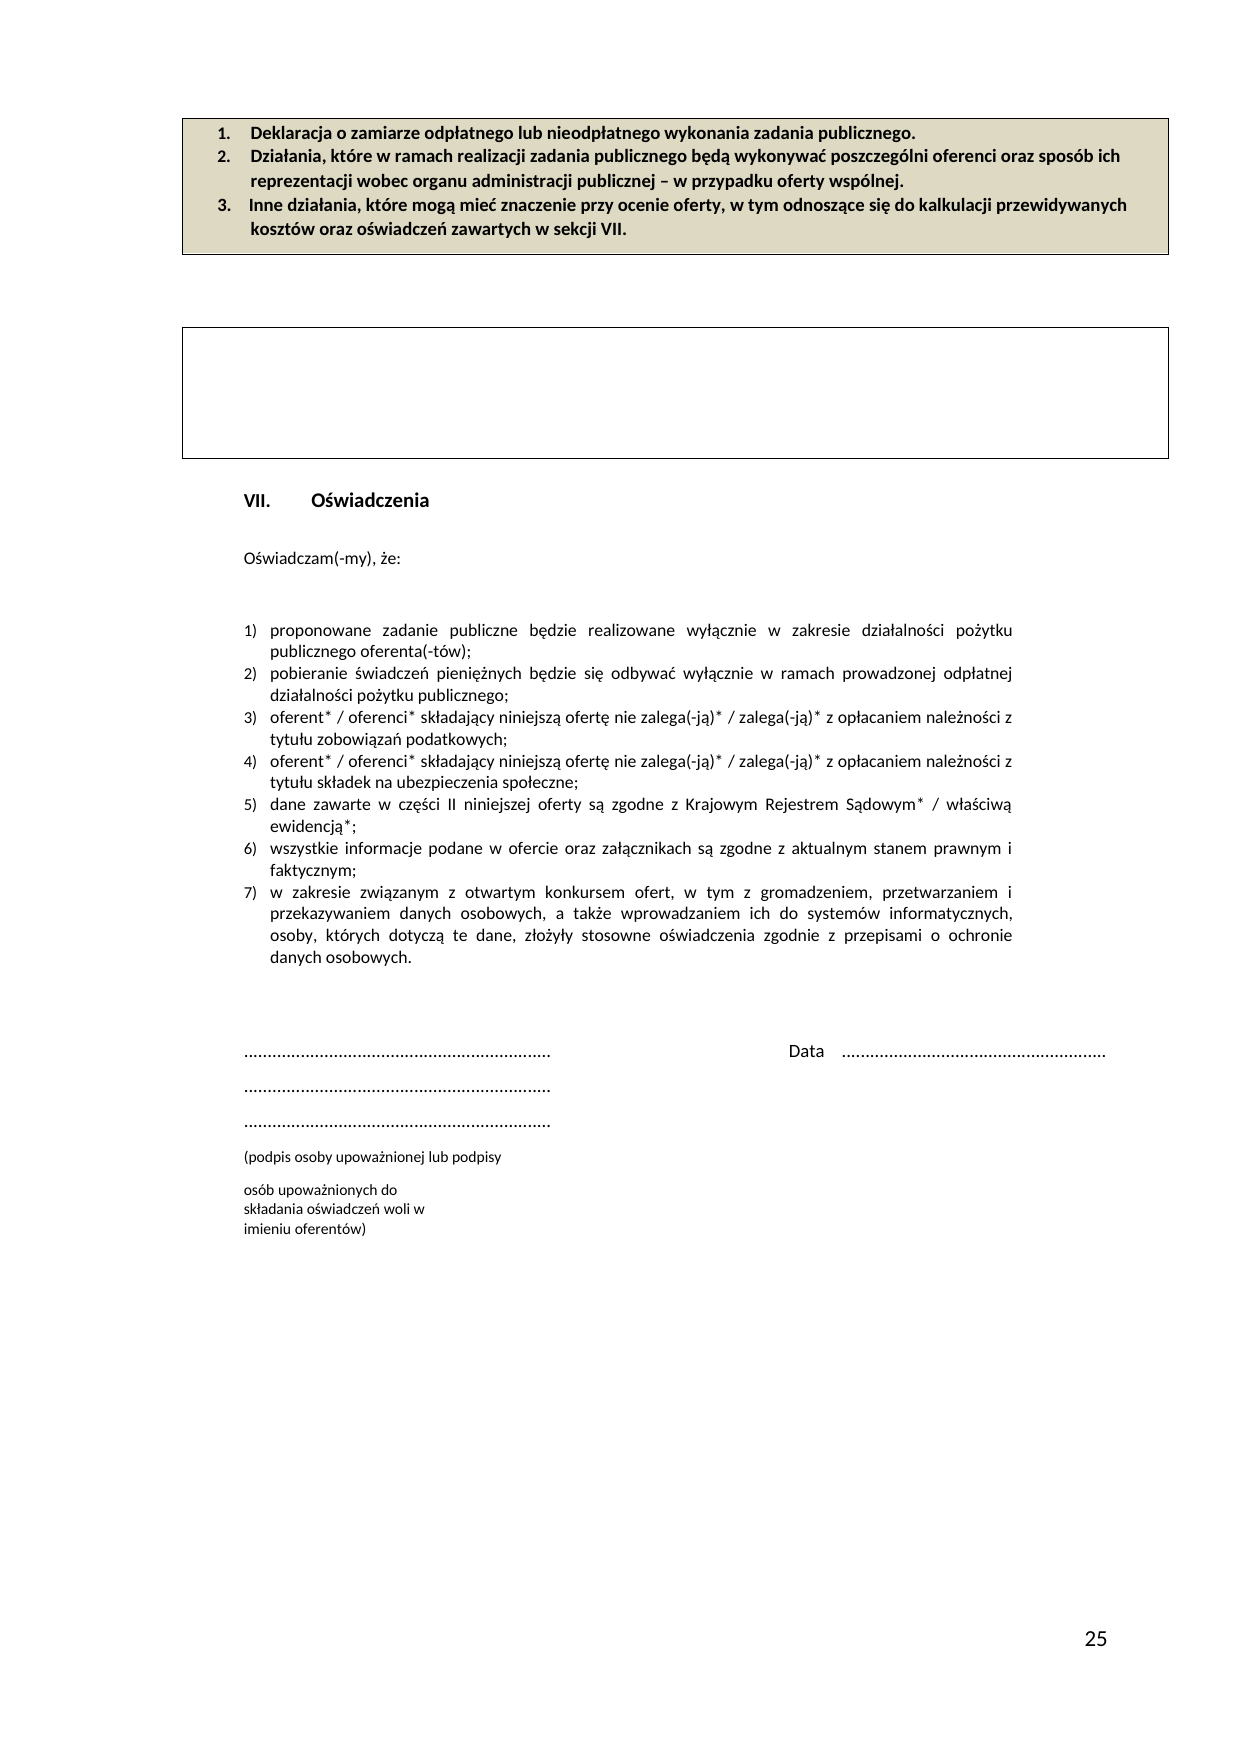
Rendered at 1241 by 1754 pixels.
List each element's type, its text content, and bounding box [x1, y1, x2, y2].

list pobieranie świadczeń pieniężnych będzie się odbywać wyłącznie w ramach prowadzonej odpłatnej działalności pożytku publicznego; [243, 662, 1014, 706]
list proponowane zadanie publiczne będzie realizowane wyłącznie w zakresie działalności pożytku publicznego oferenta(-tów); [243, 619, 1014, 662]
list w zakresie związanym z otwartym konkursem ofert, w tym z gromadzeniem, przetwarzaniem i przekazywaniem danych osobowych, a także wprowadzaniem ich do systemów informatycznych, osoby, których dotyczą te dane, złożyły stosowne oświadczenia zgodnie z przepisami o ochronie danych osobowych. [243, 881, 1014, 967]
list oferent* / oferenci* składający niniejszą ofertę nie zalega(-ją)* / zalega(-ją)* z opłacaniem należności z tytułu składek na ubezpieczenia społeczne; [243, 750, 1014, 793]
text ................................................................. [243, 1074, 1107, 1097]
list dane zawarte w części II niniejszej oferty są zgodne z Krajowym Rejestrem Sądowym* / właściwą ewidencją*; [243, 793, 1014, 837]
table_header Deklaracja o zamiarze odpłatnego lub nieodpłatnego wykonania zadania publicznego. Działania, które w ramach realizacji zadania publicznego będą wykonywać poszczególni oferenci oraz sposób ich reprezentacji wobec organu administracji publicznej – w przypadku oferty wspólnej. 3. Inne działania, które mogą mieć znaczenie przy ocenie oferty, w tym odnoszące się do kalkulacji przewidywanych kosztów oraz oświadczeń zawartych w sekcji VII. [183, 119, 1168, 253]
list Oświadczenia [243, 487, 1107, 512]
text ................................................................. [243, 1109, 1107, 1132]
text osób upoważnionych do składania oświadczeń woli w imieniu oferentów) [243, 1180, 452, 1238]
table_header [183, 328, 1168, 458]
list oferent* / oferenci* składający niniejszą ofertę nie zalega(-ją)* / zalega(-ją)* z opłacaniem należności z tytułu zobowiązań podatkowych; [243, 706, 1014, 749]
text Oświadczam(-my), że: [243, 547, 1107, 569]
text (podpis osoby upoważnionej lub podpisy [243, 1147, 1107, 1166]
text ................................................................. Data ........................................................ [243, 1039, 1107, 1062]
list wszystkie informacje podane w ofercie oraz załącznikach są zgodne z aktualnym stanem prawnym i faktycznym; [243, 837, 1014, 880]
